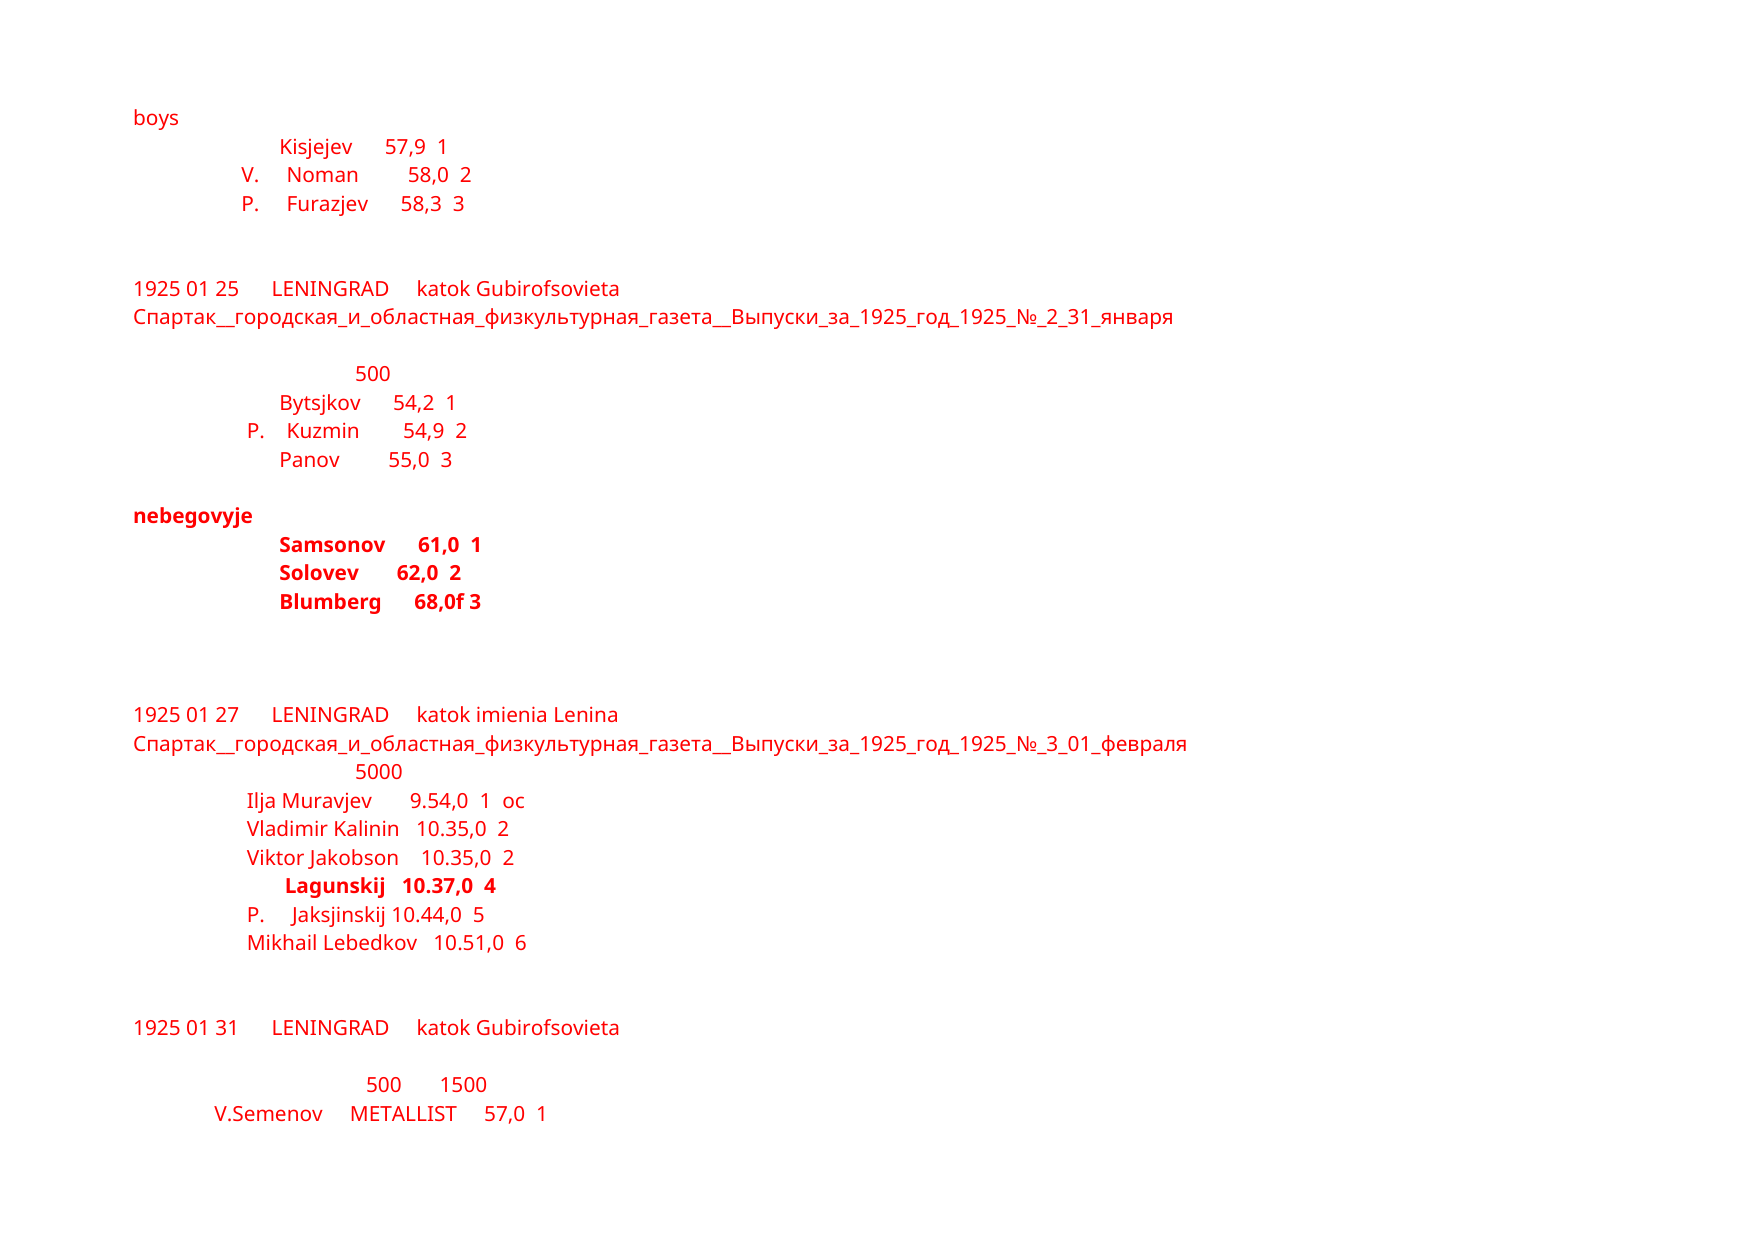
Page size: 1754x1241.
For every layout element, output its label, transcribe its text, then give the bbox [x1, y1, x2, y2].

text 500 [133, 359, 1683, 388]
text 500 1500 [133, 1070, 1683, 1099]
text nebegovyje [133, 502, 1683, 530]
text P. Jaksjinskij 10.44,0 5 [133, 900, 1683, 928]
text Спартак__городская_и_областная_физкультурная_газета__Выпуски_за_1925_год_1925_№_2_31_января [133, 302, 1683, 331]
text Спартак__городская_и_областная_физкультурная_газета__Выпуски_за_1925_год_1925_№_3_01_февраля [133, 729, 1683, 757]
text Mikhail Lebedkov 10.51,0 6 [133, 928, 1683, 957]
text 5000 [133, 757, 1683, 786]
text Lagunskij 10.37,0 4 [133, 871, 1683, 900]
text Vladimir Kalinin 10.35,0 2 [133, 814, 1683, 843]
text Bytsjkov 54,2 1 [133, 388, 1683, 416]
text 1925 01 27 LENINGRAD katok imienia Lenina [133, 701, 1683, 729]
text Ilja Muravjev 9.54,0 1 oc [133, 786, 1683, 814]
text Blumberg 68,0f 3 [133, 587, 1683, 615]
text boys [133, 103, 1683, 132]
text V. Noman 58,0 2 [133, 160, 1683, 189]
text V.Semenov METALLIST 57,0 1 [133, 1099, 1683, 1127]
text P. Kuzmin 54,9 2 [133, 416, 1683, 445]
text 1925 01 25 LENINGRAD katok Gubirofsovieta [133, 274, 1683, 302]
text Viktor Jakobson 10.35,0 2 [133, 843, 1683, 871]
text Panov 55,0 3 [133, 445, 1683, 473]
text Solovev 62,0 2 [133, 558, 1683, 587]
text 1925 01 31 LENINGRAD katok Gubirofsovieta [133, 1013, 1683, 1042]
text P. Furazjev 58,3 3 [133, 189, 1683, 217]
text Samsonov 61,0 1 [133, 530, 1683, 558]
text Kisjejev 57,9 1 [133, 132, 1683, 160]
